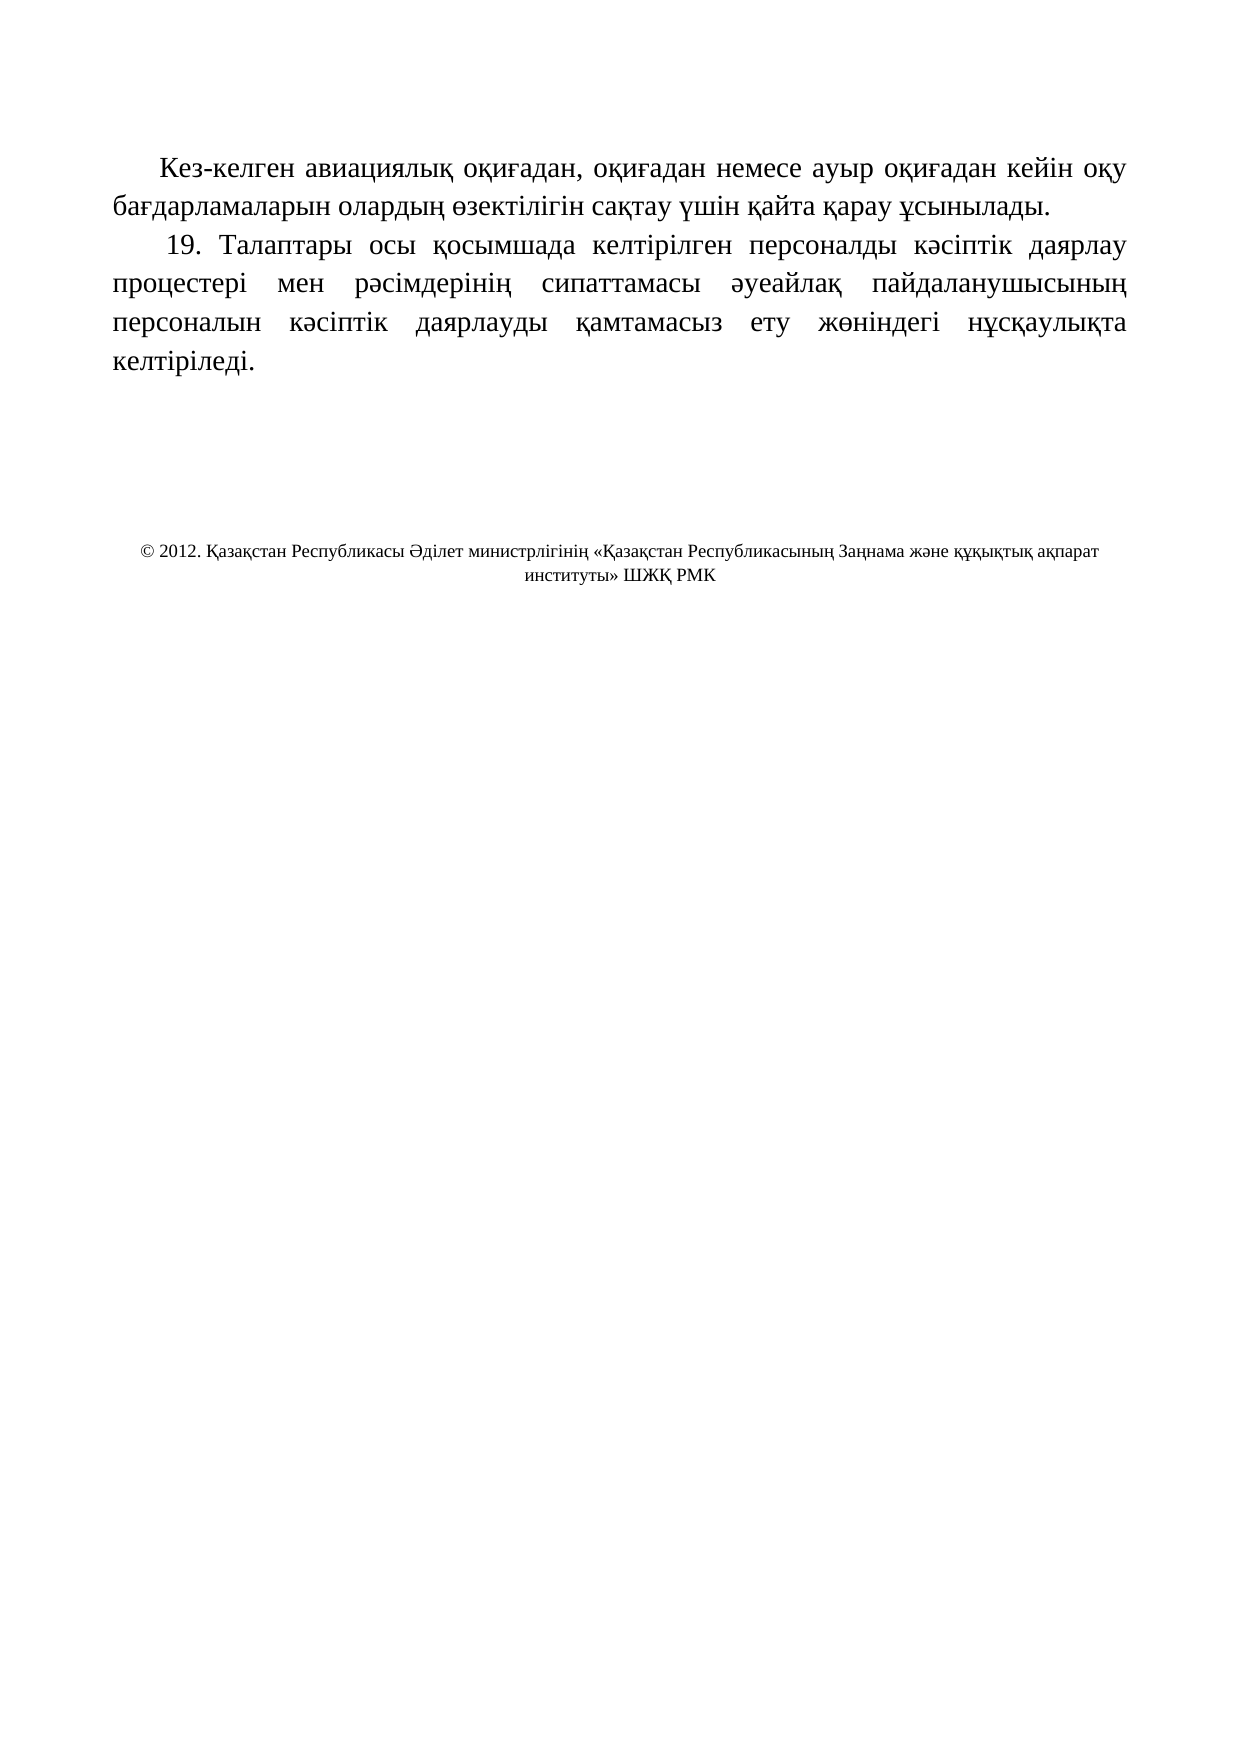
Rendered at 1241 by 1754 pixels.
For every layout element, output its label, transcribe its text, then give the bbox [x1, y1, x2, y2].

text © 2012. Қазақстан Республикасы Әділет министрлігінің «Қазақстан Республикасының Заңнама және құқықтық ақпарат институты» ШЖҚ РМК [112, 539, 1128, 586]
text Кез-келген авиациялық оқиғадан, оқиғадан немесе ауыр оқиғадан кейін оқу бағдарламаларын олардың өзектілігін сақтау үшін қайта қарау ұсынылады. [112, 150, 1128, 222]
text 19. Талаптары осы қосымшада келтірілген персоналды кәсіптік даярлау процестері мен рәсімдерінің сипаттамасы әуеайлақ пайдаланушысының персоналын кәсіптік даярлауды қамтамасыз ету жөніндегі нұсқаулықта келтіріледі. [112, 227, 1128, 376]
